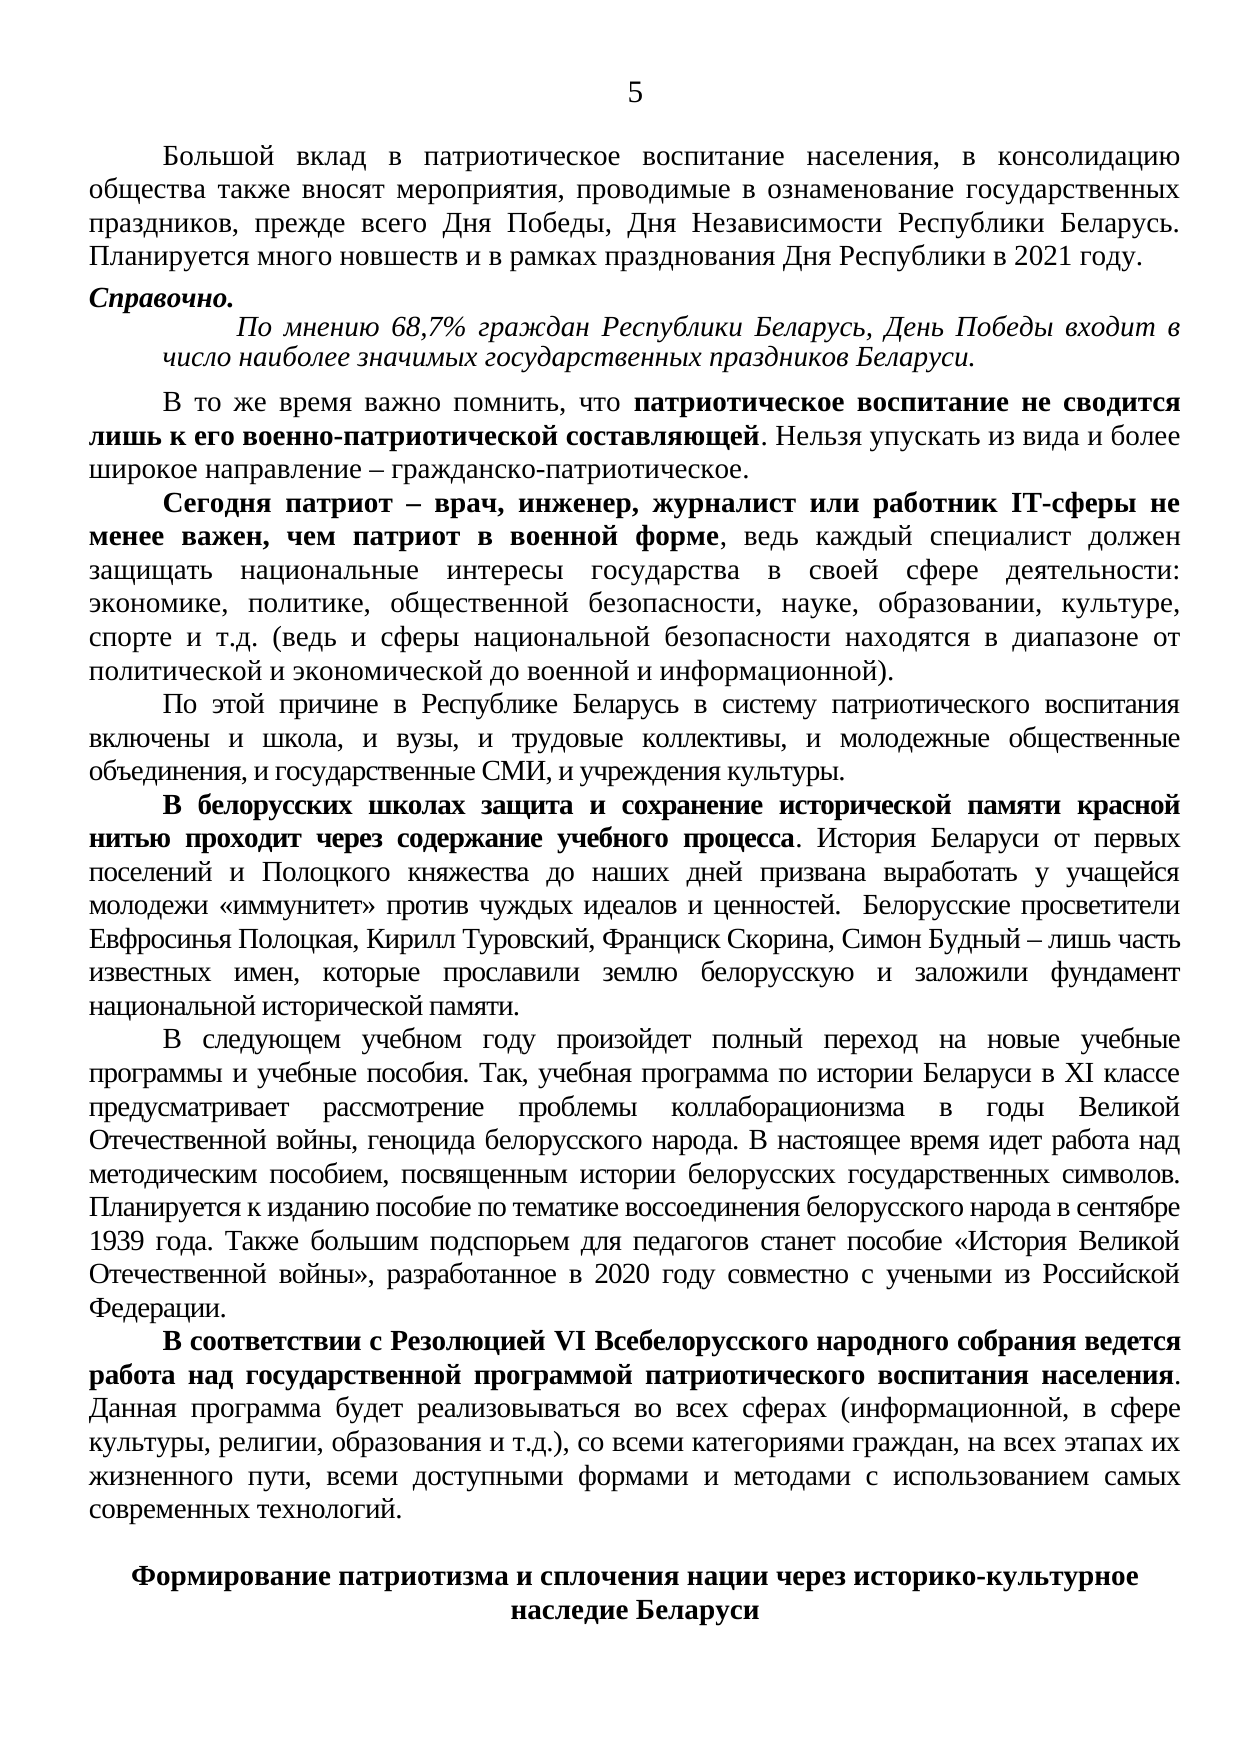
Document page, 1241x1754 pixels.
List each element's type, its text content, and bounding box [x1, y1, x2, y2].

text В следующем учебном году произойдет полный переход на новые учебные программы и учебные пособия. Так, учебная программа по истории Беларуси в XI классе предусматривает рассмотрение проблемы коллаборационизма в годы Великой Отечественной войны, геноцида белорусского народа. В настоящее время идет работа над методическим пособием, посвященным истории белорусских государственных символов. Планируется к изданию пособие по тематике воссоединения белорусского народа в сентябре 1939 года. Также большим подспорьем для педагогов станет пособие «История Великой Отечественной войны», разработанное в 2020 году совместно с учеными из Российской Федерации. [89, 1022, 1181, 1323]
text Большой вклад в патриотическое воспитание населения, в консолидацию общества также вносят мероприятия, проводимые в ознаменование государственных праздников, прежде всего Дня Победы, Дня Независимости Республики Беларусь. Планируется много новшеств и в рамках празднования Дня Республики в 2021 году. [89, 138, 1181, 272]
text В соответствии с Резолюцией VI Всебелорусского народного собрания ведется работа над государственной программой патриотического воспитания населения. Данная программа будет реализовываться во всех сферах (информационной, в сфере культуры, религии, образования и т.д.), со всеми категориями граждан, на всех этапах их жизненного пути, всеми доступными формами и методами с использованием самых современных технологий. [89, 1323, 1181, 1525]
text По этой причине в Республике Беларусь в систему патриотического воспитания включены и школа, и вузы, и трудовые коллективы, и молодежные общественные объединения, и государственные СМИ, и учреждения культуры. [89, 686, 1181, 787]
text Сегодня патриот – врач, инженер, журналист или работник IT-сферы не менее важен, чем патриот в военной форме, ведь каждый специалист должен защищать национальные интересы государства в своей сфере деятельности: экономике, политике, общественной безопасности, науке, образовании, культуре, спорте и т.д. (ведь и сферы национальной безопасности находятся в диапазоне от политической и экономической до военной и информационной). [89, 485, 1181, 686]
text По мнению 68,7% граждан Республики Беларусь, День Победы входит в число наиболее значимых государственных праздников Беларуси. [162, 313, 1181, 372]
text В белорусских школах защита и сохранение исторической памяти красной нитью проходит через содержание учебного процесса. История Беларуси от первых поселений и Полоцкого княжества до наших дней призвана выработать у учащейся молодежи «иммунитет» против чуждых идеалов и ценностей. Белорусские просветители Евфросинья Полоцкая, Кирилл Туровский, Франциск Скорина, Симон Будный – лишь часть известных имен, которые прославили землю белорусскую и заложили фундамент национальной исторической памяти. [89, 787, 1181, 1022]
text Формирование патриотизма и сплочения нации через историко-культурное наследие Беларуси [89, 1558, 1181, 1625]
text В то же время важно помнить, что патриотическое воспитание не сводится лишь к его военно-патриотической составляющей. Нельзя упускать из вида и более широкое направление – гражданско-патриотическое. [89, 384, 1181, 485]
text Справочно. [89, 284, 1181, 313]
